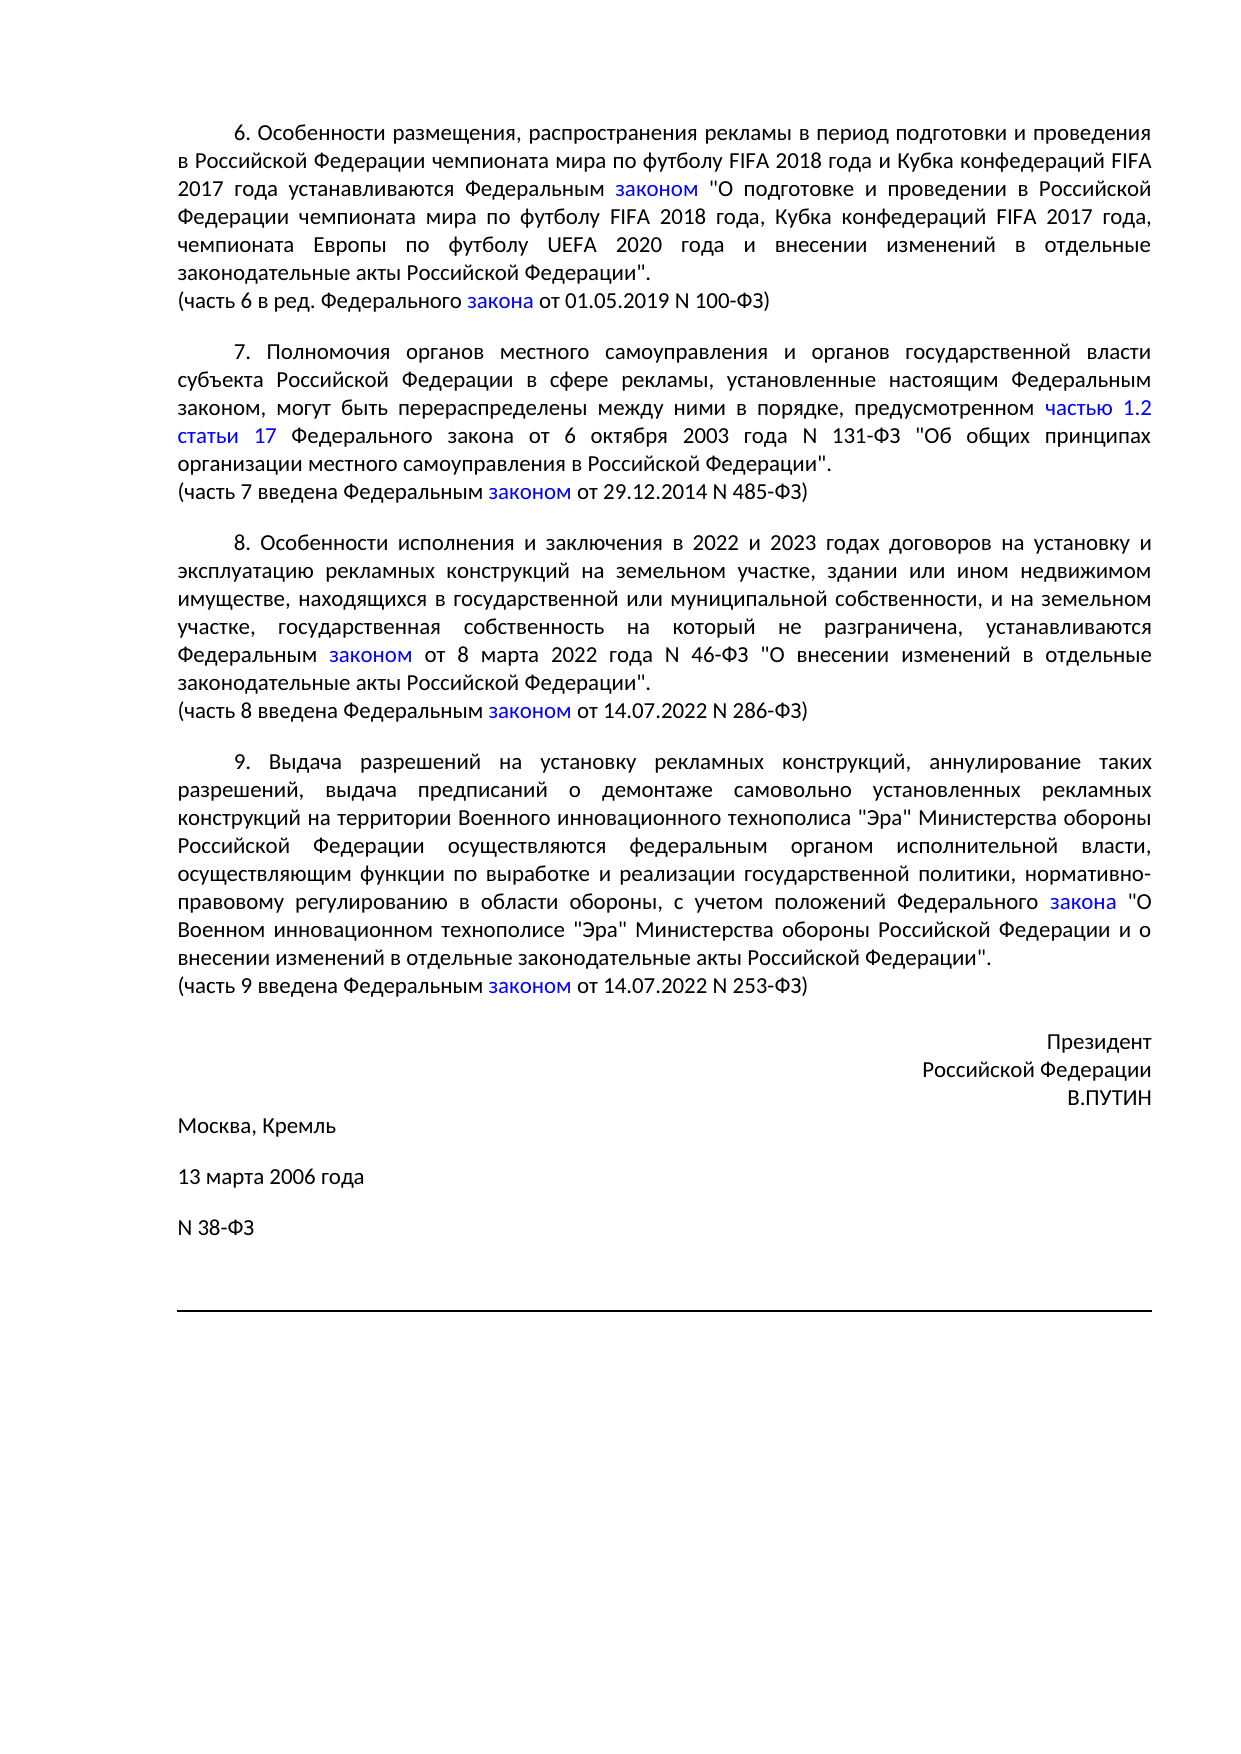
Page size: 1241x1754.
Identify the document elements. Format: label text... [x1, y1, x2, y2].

text 7. Полномочия органов местного самоуправления и органов государственной власти субъекта Российской Федерации в сфере рекламы, установленные настоящим Федеральным законом, могут быть перераспределены между ними в порядке, предусмотренном частью 1.2 статьи 17 Федерального закона от 6 октября 2003 года N 131-ФЗ "Об общих принципах организации местного самоуправления в Российской Федерации". [177, 337, 1152, 477]
text Российской Федерации [177, 1056, 1152, 1083]
text (часть 8 введена Федеральным законом от 14.07.2022 N 286-ФЗ) [177, 696, 1152, 724]
text (часть 6 в ред. Федерального закона от 01.05.2019 N 100-ФЗ) [177, 286, 1152, 314]
text Москва, Кремль [177, 1112, 1152, 1139]
text N 38-ФЗ [177, 1213, 1152, 1241]
text В.ПУТИН [177, 1083, 1152, 1112]
text Президент [177, 1027, 1152, 1056]
text (часть 9 введена Федеральным законом от 14.07.2022 N 253-ФЗ) [177, 971, 1152, 999]
text 8. Особенности исполнения и заключения в 2022 и 2023 годах договоров на установку и эксплуатацию рекламных конструкций на земельном участке, здании или ином недвижимом имуществе, находящихся в государственной или муниципальной собственности, и на земельном участке, государственная собственность на который не разграничена, устанавливаются Федеральным законом от 8 марта 2022 года N 46-ФЗ "О внесении изменений в отдельные законодательные акты Российской Федерации". [177, 528, 1152, 696]
text 6. Особенности размещения, распространения рекламы в период подготовки и проведения в Российской Федерации чемпионата мира по футболу FIFA 2018 года и Кубка конфедераций FIFA 2017 года устанавливаются Федеральным законом "О подготовке и проведении в Российской Федерации чемпионата мира по футболу FIFA 2018 года, Кубка конфедераций FIFA 2017 года, чемпионата Европы по футболу UEFA 2020 года и внесении изменений в отдельные законодательные акты Российской Федерации". [177, 118, 1152, 286]
text 13 марта 2006 года [177, 1162, 1152, 1191]
text (часть 7 введена Федеральным законом от 29.12.2014 N 485-ФЗ) [177, 477, 1152, 505]
text 9. Выдача разрешений на установку рекламных конструкций, аннулирование таких разрешений, выдача предписаний о демонтаже самовольно установленных рекламных конструкций на территории Военного инновационного технополиса "Эра" Министерства обороны Российской Федерации осуществляются федеральным органом исполнительной власти, осуществляющим функции по выработке и реализации государственной политики, нормативно-правовому регулированию в области обороны, с учетом положений Федерального закона "О Военном инновационном технополисе "Эра" Министерства обороны Российской Федерации и о внесении изменений в отдельные законодательные акты Российской Федерации". [177, 747, 1152, 971]
